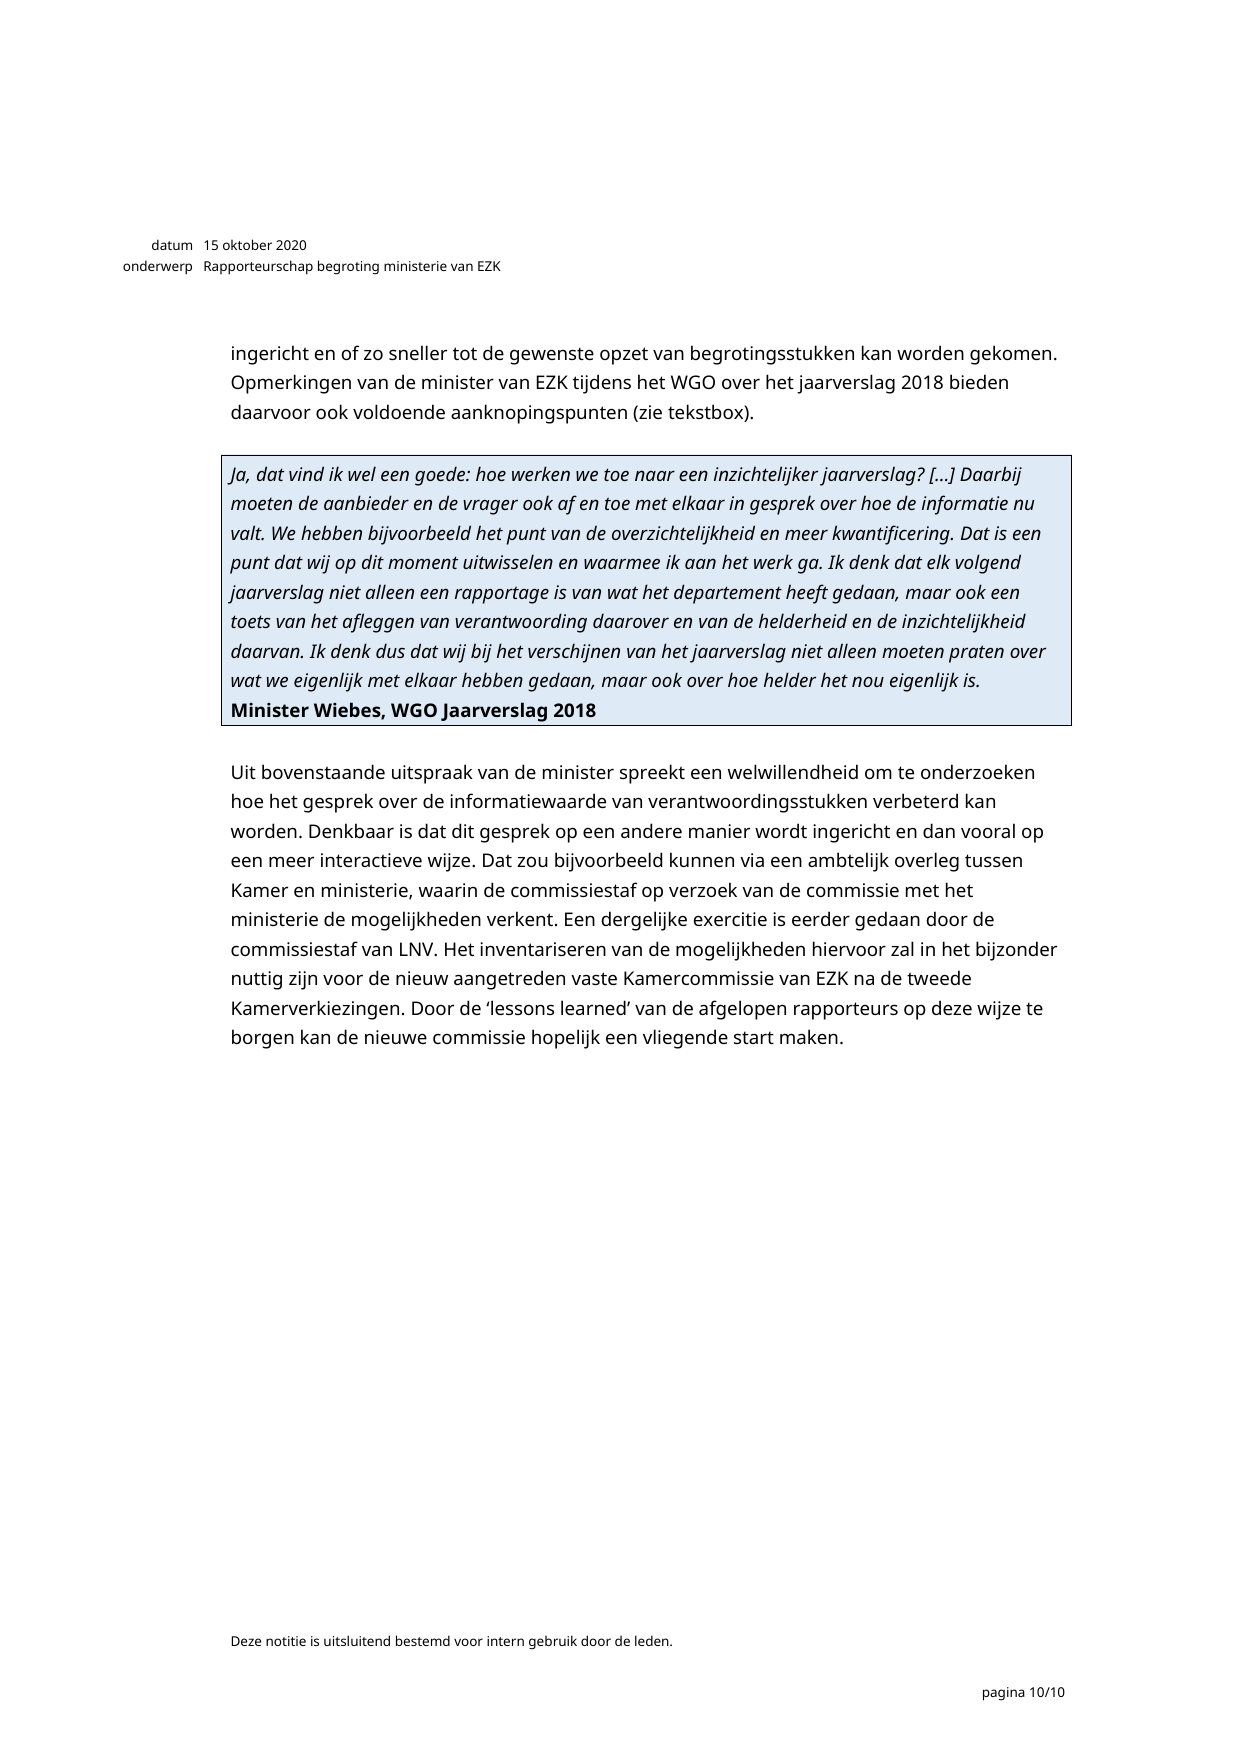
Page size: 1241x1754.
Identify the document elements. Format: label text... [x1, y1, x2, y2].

text Uit bovenstaande uitspraak van de minister spreekt een welwillendheid om te onderzoeken hoe het gesprek over de informatiewaarde van verantwoordingsstukken verbeterd kan worden. Denkbaar is dat dit gesprek op een andere manier wordt ingericht en dan vooral op een meer interactieve wijze. Dat zou bijvoorbeeld kunnen via een ambtelijk overleg tussen Kamer en ministerie, waarin de commissiestaf op verzoek van de commissie met het ministerie de mogelijkheden verkent. Een dergelijke exercitie is eerder gedaan door de commissiestaf van LNV. Het inventariseren van de mogelijkheden hiervoor zal in het bijzonder nuttig zijn voor de nieuw aangetreden vaste Kamercommissie van EZK na de tweede Kamerverkiezingen. Door de ‘lessons learned’ van de afgelopen rapporteurs op deze wijze te borgen kan de nieuwe commissie hopelijk een vliegende start maken. [230, 756, 1063, 1050]
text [230, 337, 1063, 425]
text Minister Wiebes, WGO Jaarverslag 2018 [222, 690, 1071, 725]
text Ja, dat vind ik wel een goede: hoe werken we toe naar een inzichtelijker jaarverslag? […] Daarbij moeten de aanbieder en de vrager ook af en toe met elkaar in gesprek over hoe de informatie nu valt. We hebben bijvoorbeeld het punt van de overzichtelijkheid en meer kwantificering. Dat is een punt dat wij op dit moment uitwisselen en waarmee ik aan het werk ga. Ik denk dat elk volgend jaarverslag niet alleen een rapportage is van wat het departement heeft gedaan, maar ook een toets van het afleggen van verantwoording daarover en van de helderheid en de inzichtelijkheid daarvan. Ik denk dus dat wij bij het verschijnen van het jaarverslag niet alleen moeten praten over wat we eigenlijk met elkaar hebben gedaan, maar ook over hoe helder het nou eigenlijk is. [222, 456, 1071, 690]
